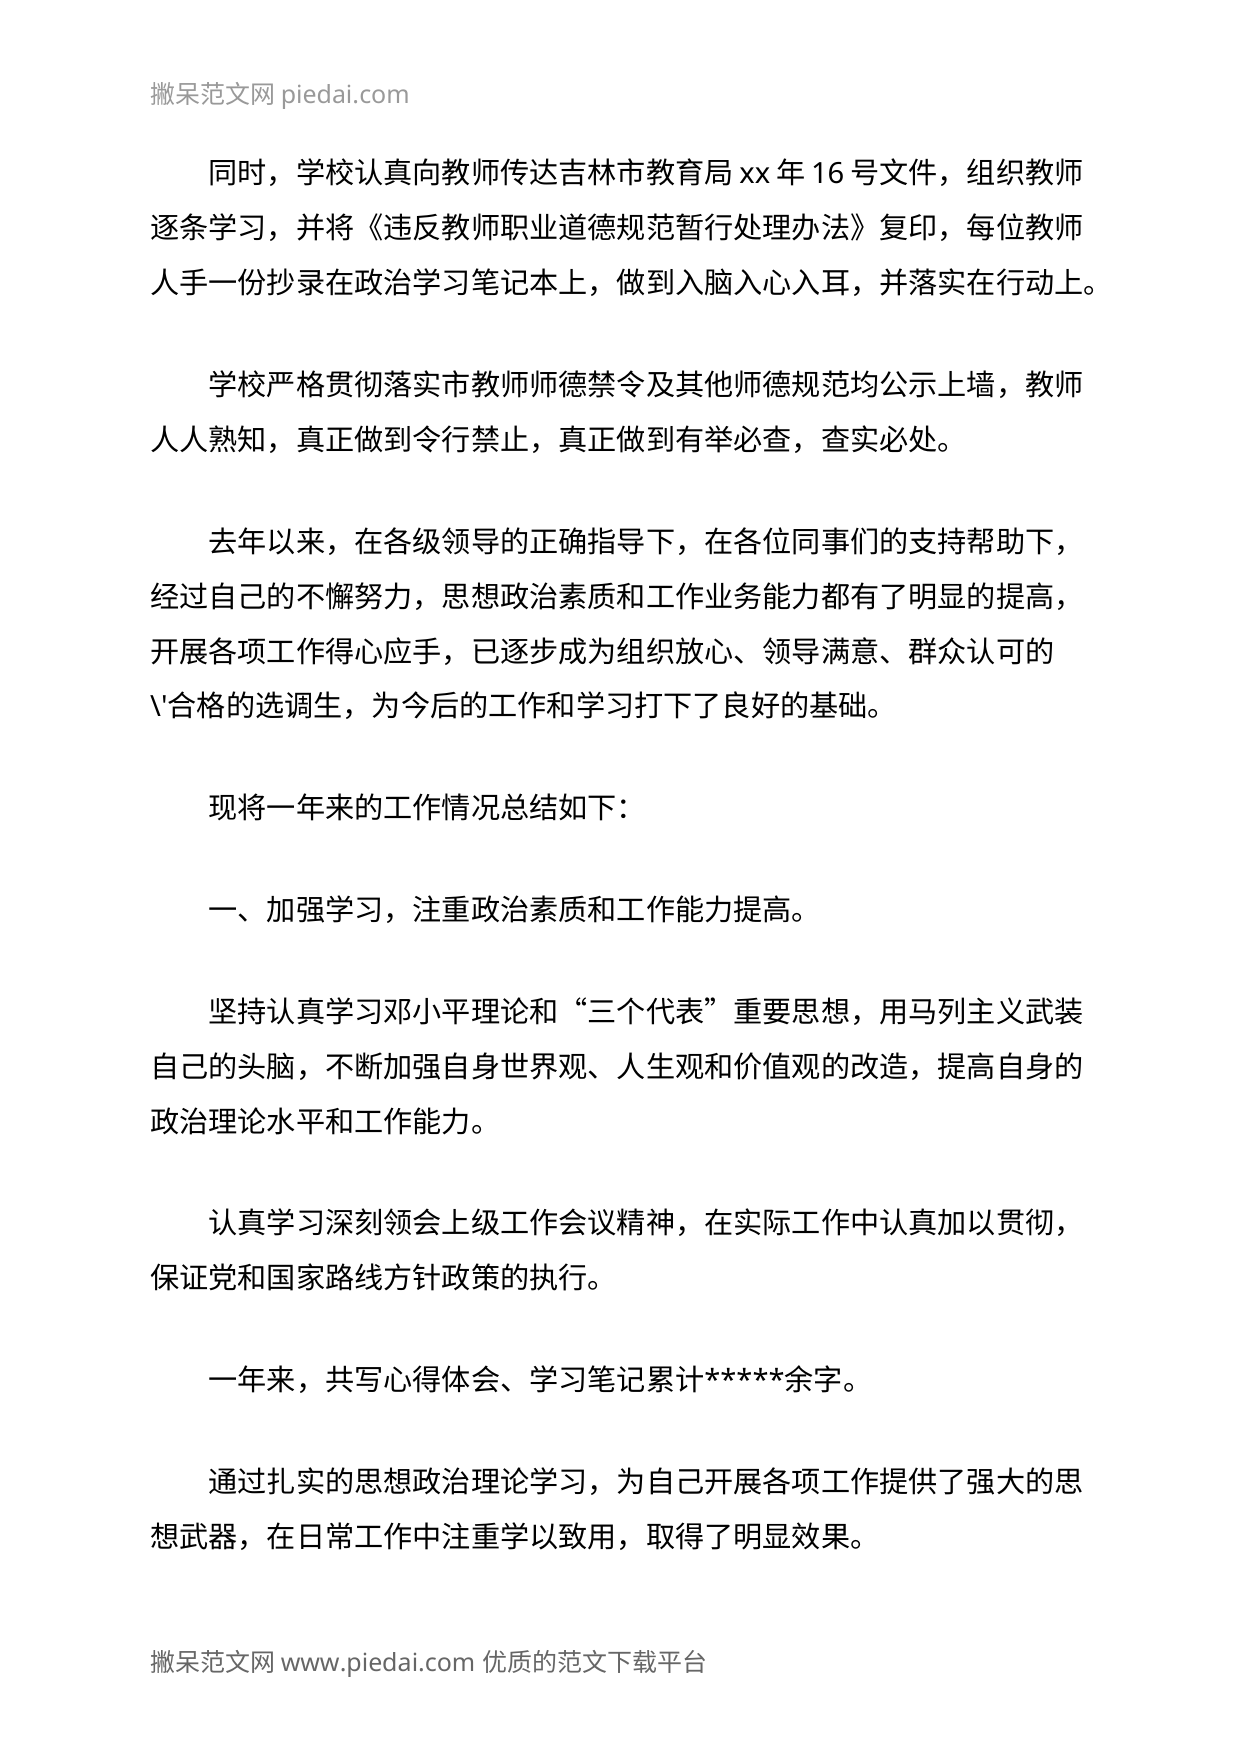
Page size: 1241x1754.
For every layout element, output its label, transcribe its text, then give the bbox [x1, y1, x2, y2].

text 一、加强学习，注重政治素质和工作能力提高。 [150, 887, 1090, 929]
text 一年来，共写心得体会、学习笔记累计*****余字。 [150, 1357, 1090, 1399]
text 通过扎实的思想政治理论学习，为自己开展各项工作提供了强大的思想武器，在日常工作中注重学以致用，取得了明显效果。 [150, 1459, 1090, 1556]
text 坚持认真学习邓小平理论和“三个代表”重要思想，用马列主义武装自己的头脑，不断加强自身世界观、人生观和价值观的改造，提高自身的政治理论水平和工作能力。 [150, 988, 1090, 1141]
text 学校严格贯彻落实市教师师德禁令及其他师德规范均公示上墙，教师人人熟知，真正做到令行禁止，真正做到有举必查，查实必处。 [150, 362, 1090, 459]
text 认真学习深刻领会上级工作会议精神，在实际工作中认真加以贯彻，保证党和国家路线方针政策的执行。 [150, 1200, 1090, 1297]
text 现将一年来的工作情况总结如下： [150, 785, 1090, 827]
text 同时，学校认真向教师传达吉林市教育局xx年16号文件，组织教师逐条学习，并将《违反教师职业道德规范暂行处理办法》复印，每位教师人手一份抄录在政治学习笔记本上，做到入脑入心入耳，并落实在行动上。 [150, 150, 1090, 302]
text 去年以来，在各级领导的正确指导下，在各位同事们的支持帮助下，经过自己的不懈努力，思想政治素质和工作业务能力都有了明显的提高，开展各项工作得心应手，已逐步成为组织放心、领导满意、群众认可的\'合格的选调生，为今后的工作和学习打下了良好的基础。 [150, 518, 1090, 725]
